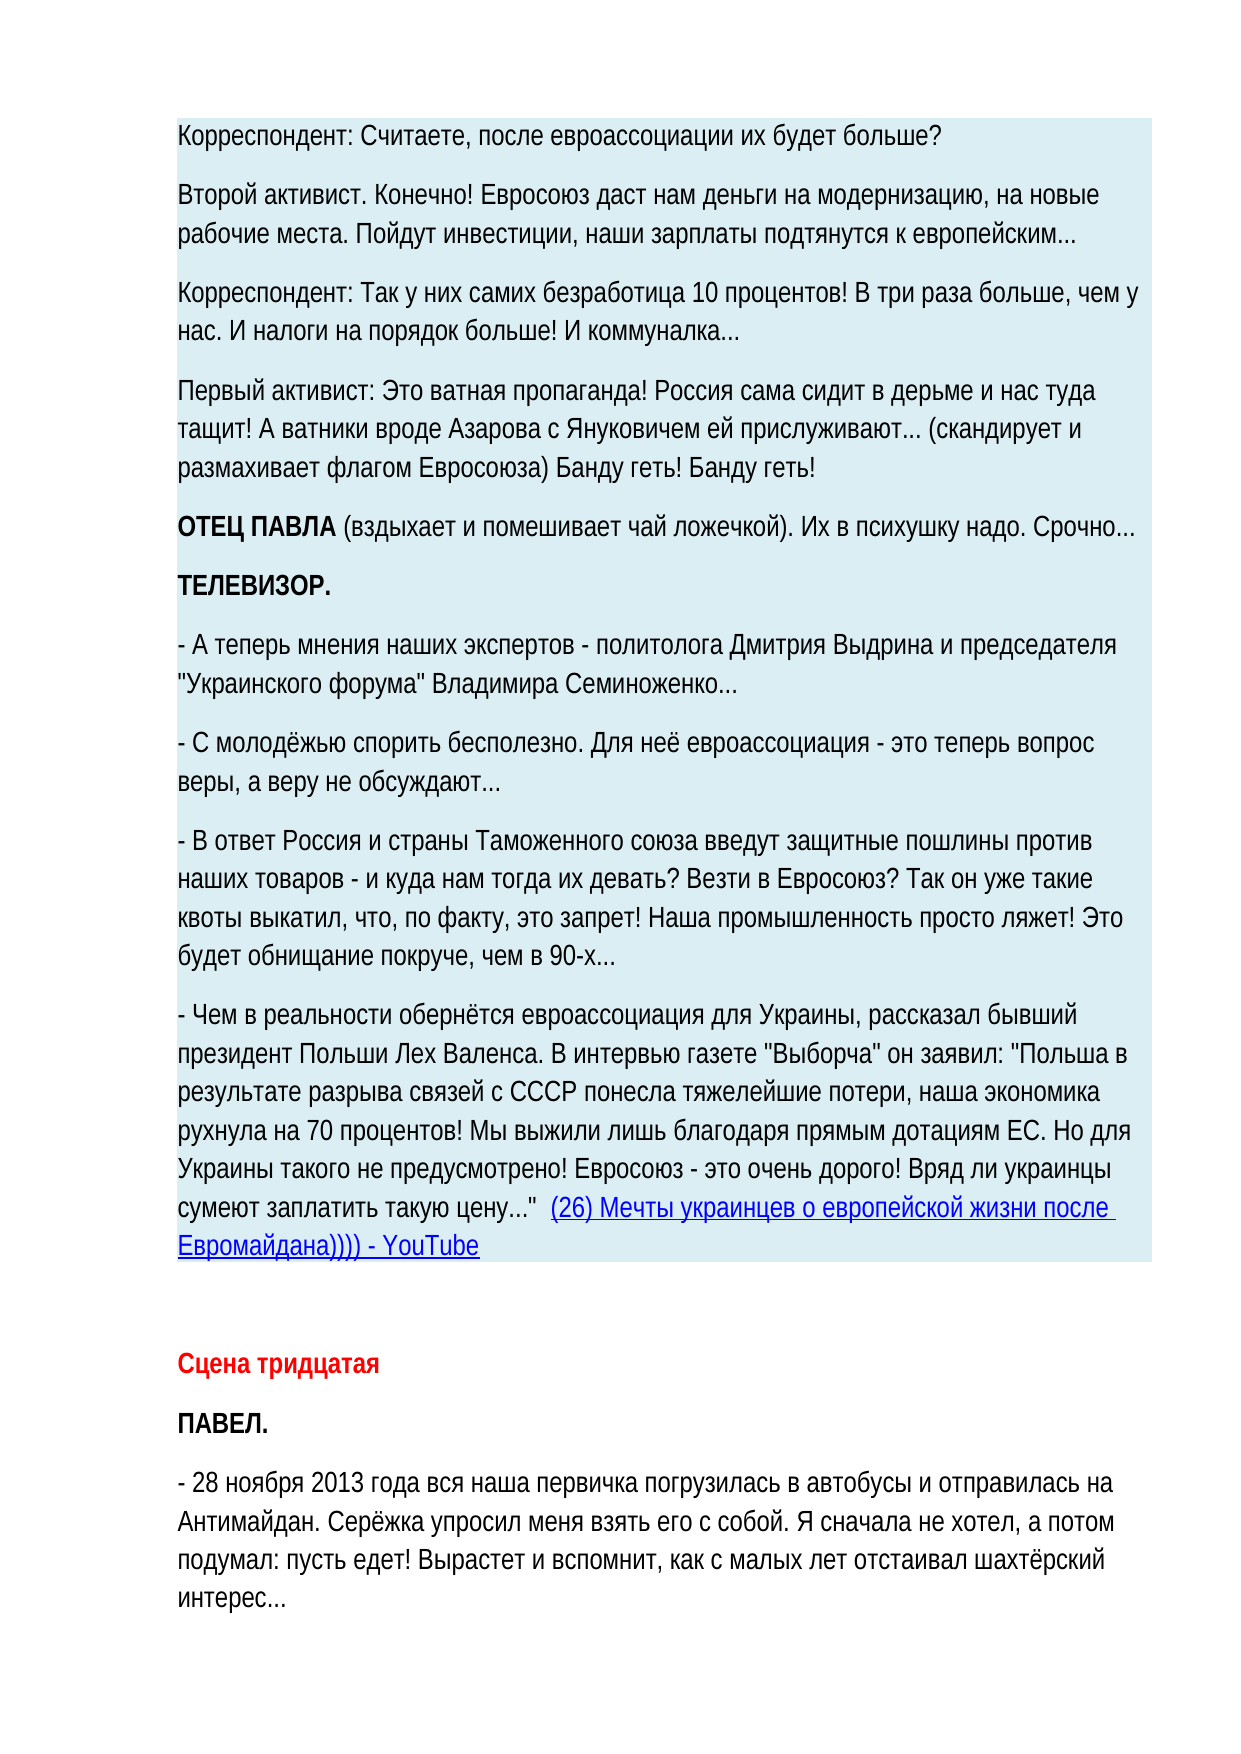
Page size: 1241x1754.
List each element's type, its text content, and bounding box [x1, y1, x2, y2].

text Второй активист. Конечно! Евросоюз даст нам деньги на модернизацию, на новые рабочие места. Пойдут инвестиции, наши зарплаты подтянутся к европейским... [177, 177, 1152, 249]
text Сцена тридцатая [177, 1347, 1152, 1380]
text - Чем в реальности обернётся евроассоциация для Украины, рассказал бывший президент Польши Лех Валенса. В интервью газете "Выборча" он заявил: "Польша в результате разрыва связей с СССР понесла тяжелейшие потери, наша экономика рухнула на 70 процентов! Мы выжили лишь благодаря прямым дотациям ЕС. Но для Украины такого не предусмотрено! Евросоюз - это очень дорого! Вряд ли украинцы сумеют заплатить такую цену..." (26) Мечты украинцев о европейской жизни после Евромайдана)))) - YouTube [177, 997, 1152, 1262]
text - С молодёжью спорить бесполезно. Для неё евроассоциация - это теперь вопрос веры, а веру не обсуждают... [177, 725, 1152, 797]
text Корреспондент: Считаете, после евроассоциации их будет больше? [177, 118, 1152, 152]
text ТЕЛЕВИЗОР. [177, 568, 1152, 602]
text ОТЕЦ ПАВЛА (вздыхает и помешивает чай ложечкой). Их в психушку надо. Срочно... [177, 509, 1152, 542]
text ПАВЕЛ. [177, 1406, 1152, 1439]
text - В ответ Россия и страны Таможенного союза введут защитные пошлины против наших товаров - и куда нам тогда их девать? Везти в Евросоюз? Так он уже такие квоты выкатил, что, по факту, это запрет! Наша промышленность просто ляжет! Это будет обнищание покруче, чем в 90-х... [177, 823, 1152, 972]
text - 28 ноября 2013 года вся наша первичка погрузилась в автобусы и отправилась на Антимайдан. Серёжка упросил меня взять его с собой. Я сначала не хотел, а потом подумал: пусть едет! Вырастет и вспомнит, как с малых лет отстаивал шахтёрский интерес... [177, 1465, 1152, 1614]
text - А теперь мнения наших экспертов - политолога Дмитрия Выдрина и председателя "Украинского форума" Владимира Семиноженко... [177, 627, 1152, 699]
text Первый активист: Это ватная пропаганда! Россия сама сидит в дерьме и нас туда тащит! А ватники вроде Азарова с Януковичем ей прислуживают... (скандирует и размахивает флагом Евросоюза) Банду геть! Банду геть! [177, 373, 1152, 483]
text Корреспондент: Так у них самих безработица 10 процентов! В три раза больше, чем у нас. И налоги на порядок больше! И коммуналка... [177, 275, 1152, 347]
